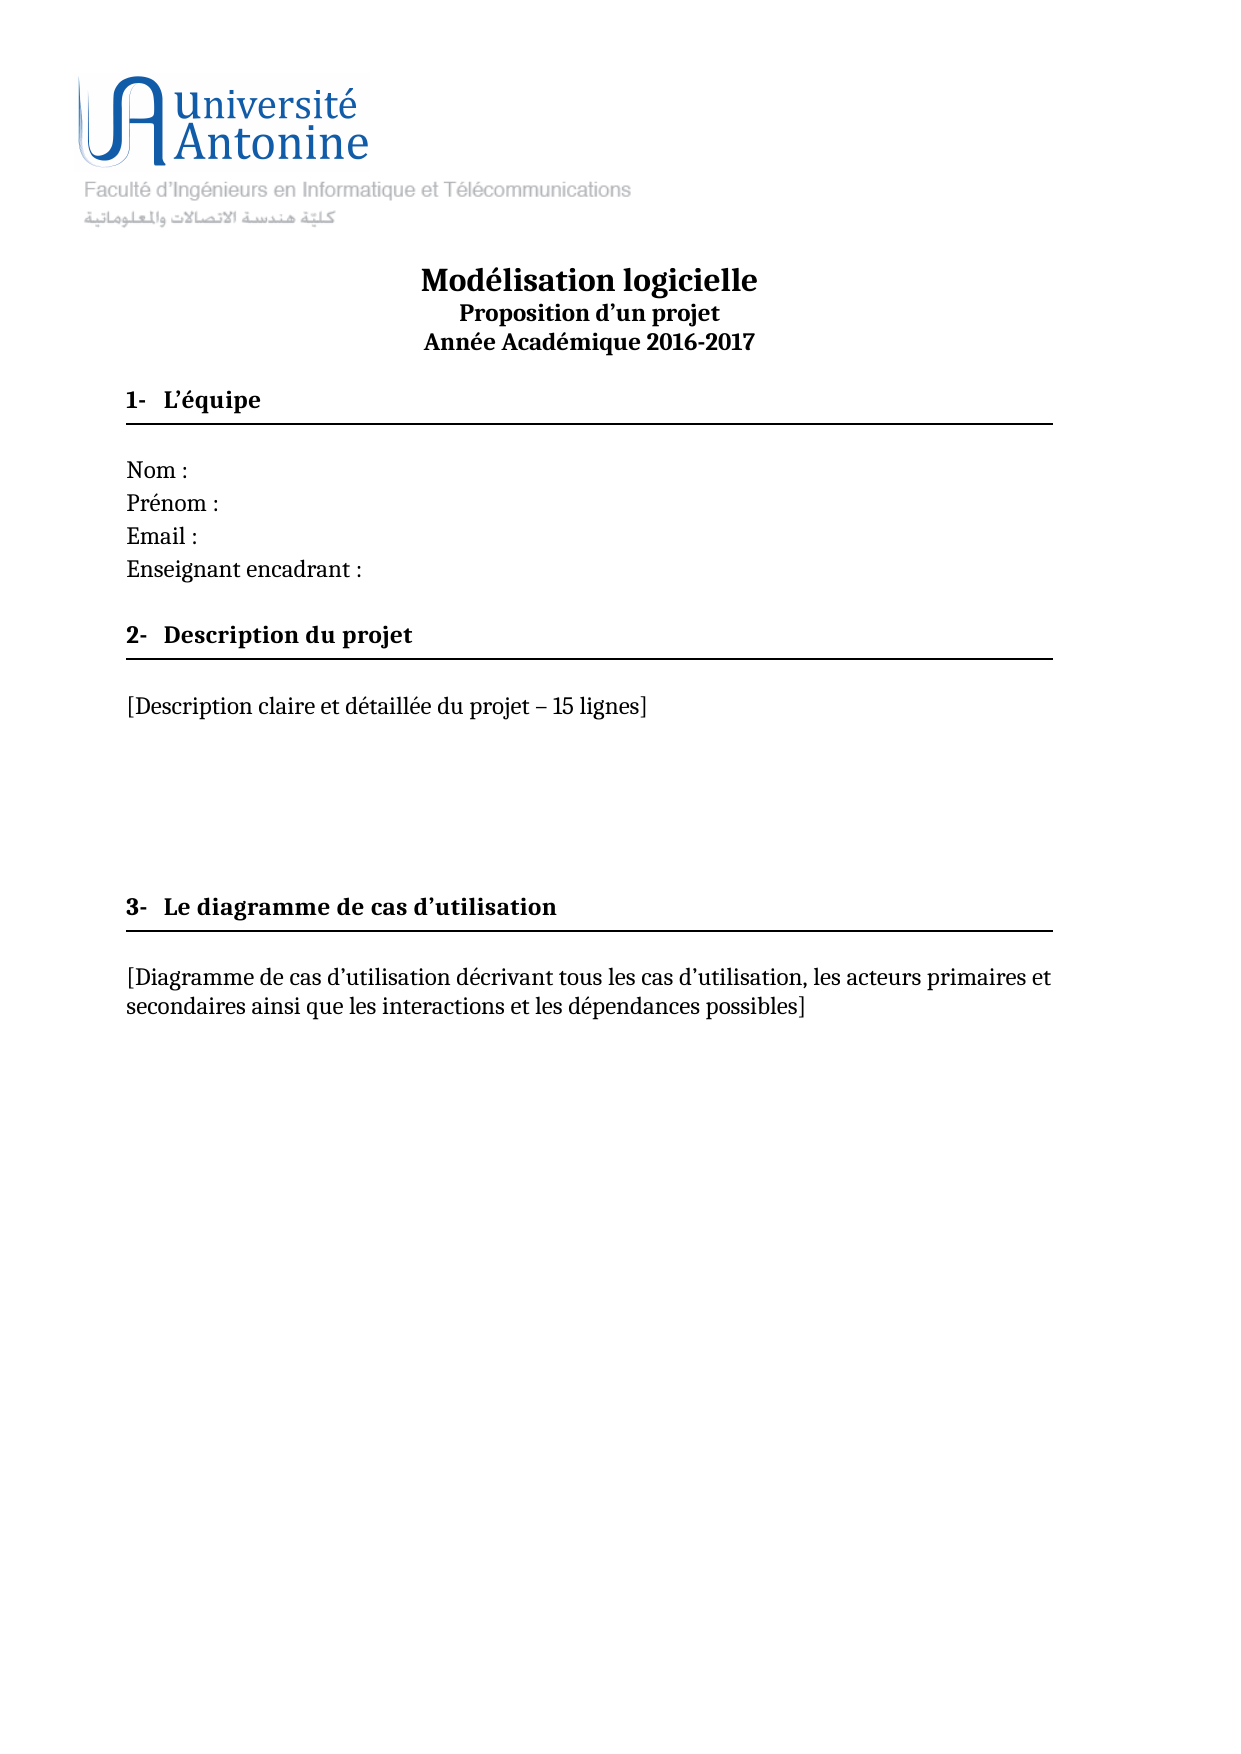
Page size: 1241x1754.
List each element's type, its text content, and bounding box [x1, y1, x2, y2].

text Proposition d’un projet [89, 299, 1053, 328]
text Modélisation logicielle [89, 261, 1053, 299]
title Le diagramme de cas d’utilisation [126, 893, 1053, 930]
text Prénom : [126, 489, 1053, 518]
title L’équipe [126, 386, 1053, 423]
text [Diagramme de cas d’utilisation décrivant tous les cas d’utilisation, les acteurs primaires et secondaires ainsi que les interactions et les dépendances possibles] [126, 963, 1053, 1021]
title Description du projet [126, 621, 1053, 658]
text Année Académique 2016-2017 [89, 328, 1053, 357]
text Nom : [126, 456, 1053, 485]
picture [73, 172, 637, 233]
text Email : [126, 522, 1053, 551]
text [Description claire et détaillée du projet – 15 lignes] [126, 692, 1053, 720]
text Enseignant encadrant : [126, 555, 1053, 584]
